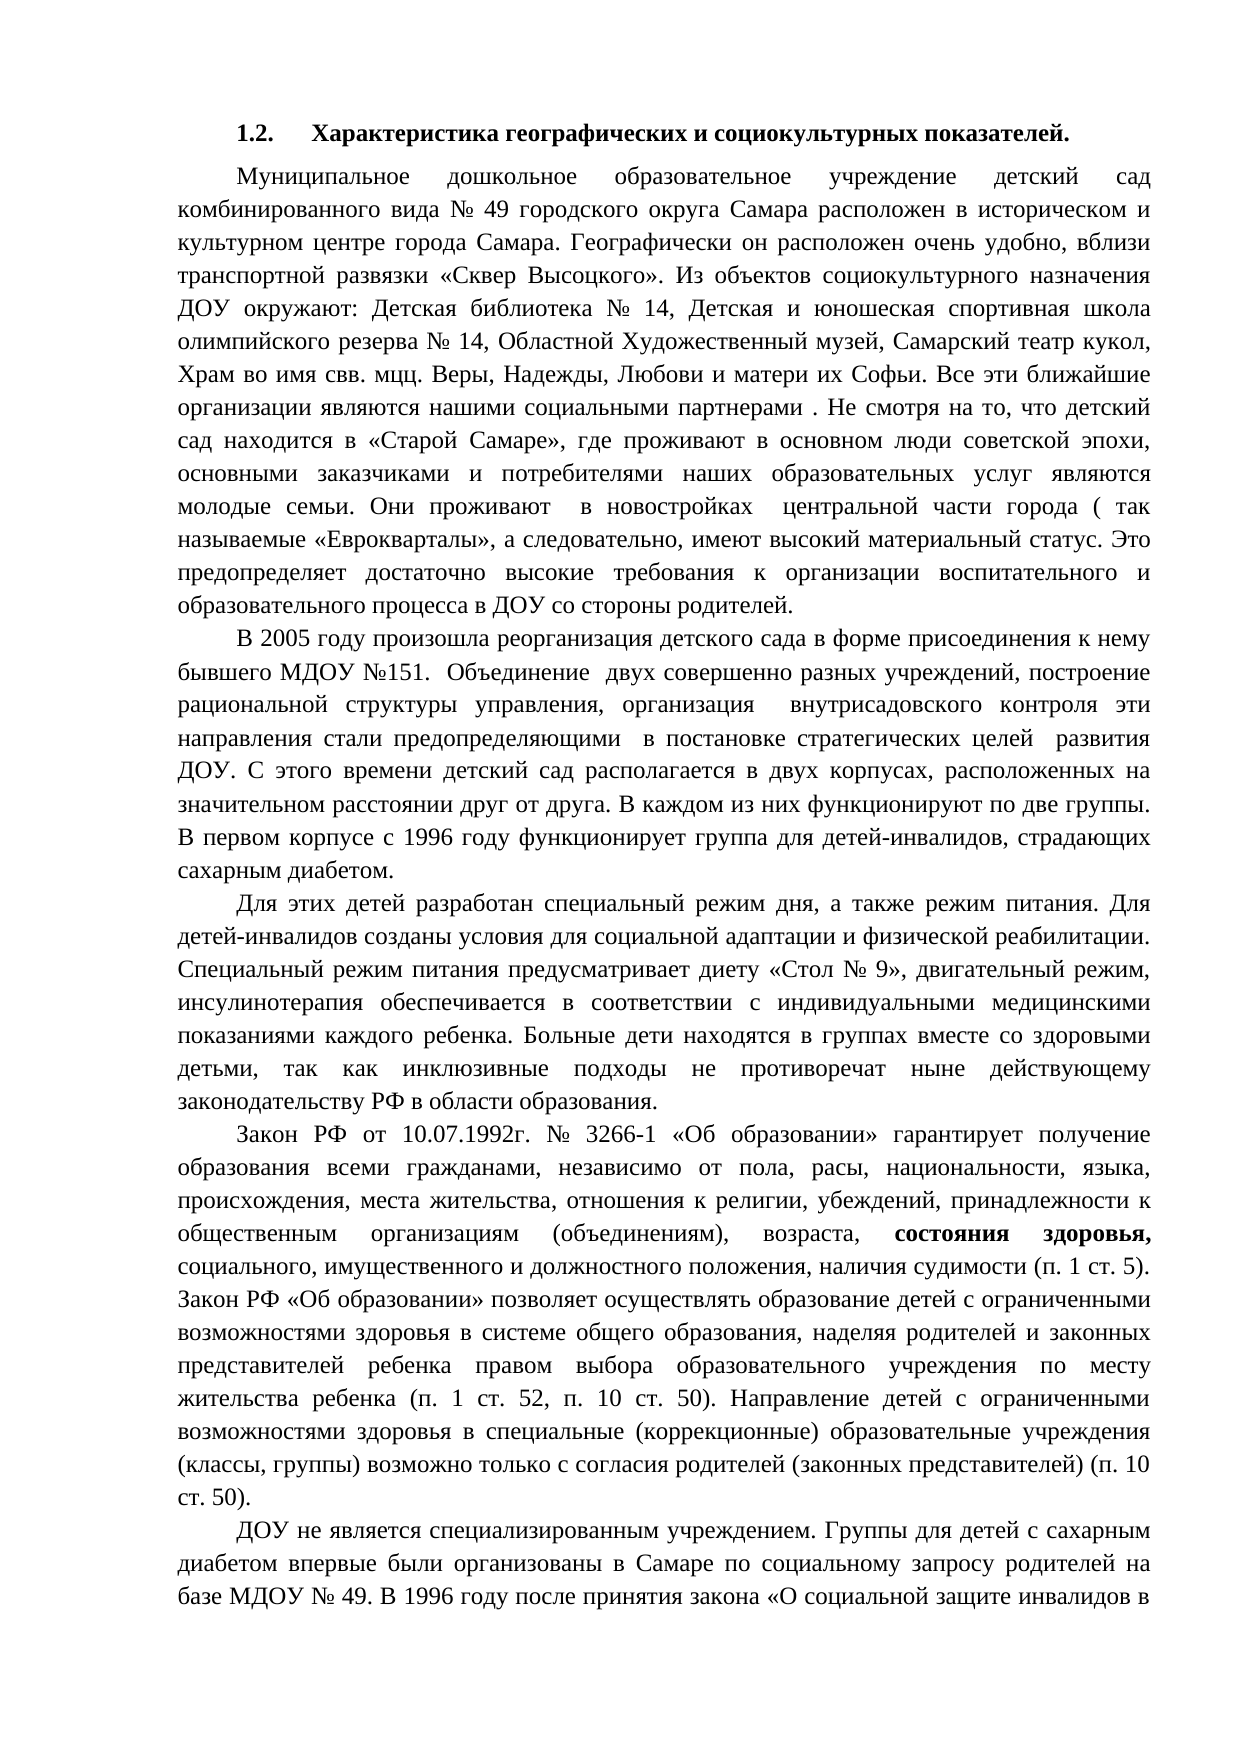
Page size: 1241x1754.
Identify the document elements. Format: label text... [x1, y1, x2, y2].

text Для этих детей разработан специальный режим дня, а также режим питания. Для детей-инвалидов созданы условия для социальной адаптации и физической реабилитации. Специальный режим питания предусматривает диету «Стол № 9», двигательный режим, инсулинотерапия обеспечивается в соответствии с индивидуальными медицинскими показаниями каждого ребенка. Больные дети находятся в группах вместе со здоровыми детьми, так как инклюзивные подходы не противоречат ныне действующему законодательству РФ в области образования. [177, 888, 1152, 1114]
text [177, 1515, 1152, 1610]
list В 2005 году произошла реорганизация детского сада в форме присоединения к нему бывшего МДОУ №151. Объединение двух совершенно разных учреждений, построение рациональной структуры управления, организация внутрисадовского контроля эти направления стали предопределяющими в постановке стратегических целей развития ДОУ. С этого времени детский сад располагается в двух корпусах, расположенных на значительном расстоянии друг от друга. В каждом из них функционируют по две группы. В первом корпусе с 1996 году функционирует группа для детей-инвалидов, страдающих сахарным диабетом. [177, 623, 1152, 883]
list Характеристика географических и социокультурных показателей. [236, 118, 1152, 147]
text Закон РФ от 10.07.1992г. № 3266-1 «Об образовании» гарантирует получение образования всеми гражданами, независимо от пола, расы, национальности, языка, происхождения, места жительства, отношения к религии, убеждений, принадлежности к общественным организациям (объединениям), возраста, состояния здоровья, социального, имущественного и должностного положения, наличия судимости (п. 1 ст. 5). Закон РФ «Об образовании» позволяет осуществлять образование детей с ограниченными возможностями здоровья в системе общего образования, наделяя родителей и законных представителей ребенка правом выбора образовательного учреждения по месту жительства ребенка (п. 1 ст. 52, п. 10 ст. 50). Направление детей с ограниченными возможностями здоровья в специальные (коррекционные) образовательные учреждения (классы, группы) возможно только с согласия родителей (законных представителей) (п. 10 ст. 50). [177, 1119, 1152, 1511]
list Муниципальное дошкольное образовательное учреждение детский сад комбинированного вида № 49 городского округа Самара расположен в историческом и культурном центре города Самара. Географически он расположен очень удобно, вблизи транспортной развязки «Сквер Высоцкого». Из объектов социокультурного назначения ДОУ окружают: Детская библиотека № 14, Детская и юношеская спортивная школа олимпийского резерва № 14, Областной Художественный музей, Самарский театр кукол, Храм во имя свв. мцц. Веры, Надежды, Любови и матери их Софьи. Все эти ближайшие организации являются нашими социальными партнерами . Не смотря на то, что детский сад находится в «Старой Самаре», где проживают в основном люди советской эпохи, основными заказчиками и потребителями наших образовательных услуг являются молодые семьи. Они проживают в новостройках центральной части города ( так называемые «Еврокварталы», а следовательно, имеют высокий материальный статус. Это предопределяет достаточно высокие требования к организации воспитательного и образовательного процесса в ДОУ со стороны родителей. [177, 161, 1152, 619]
